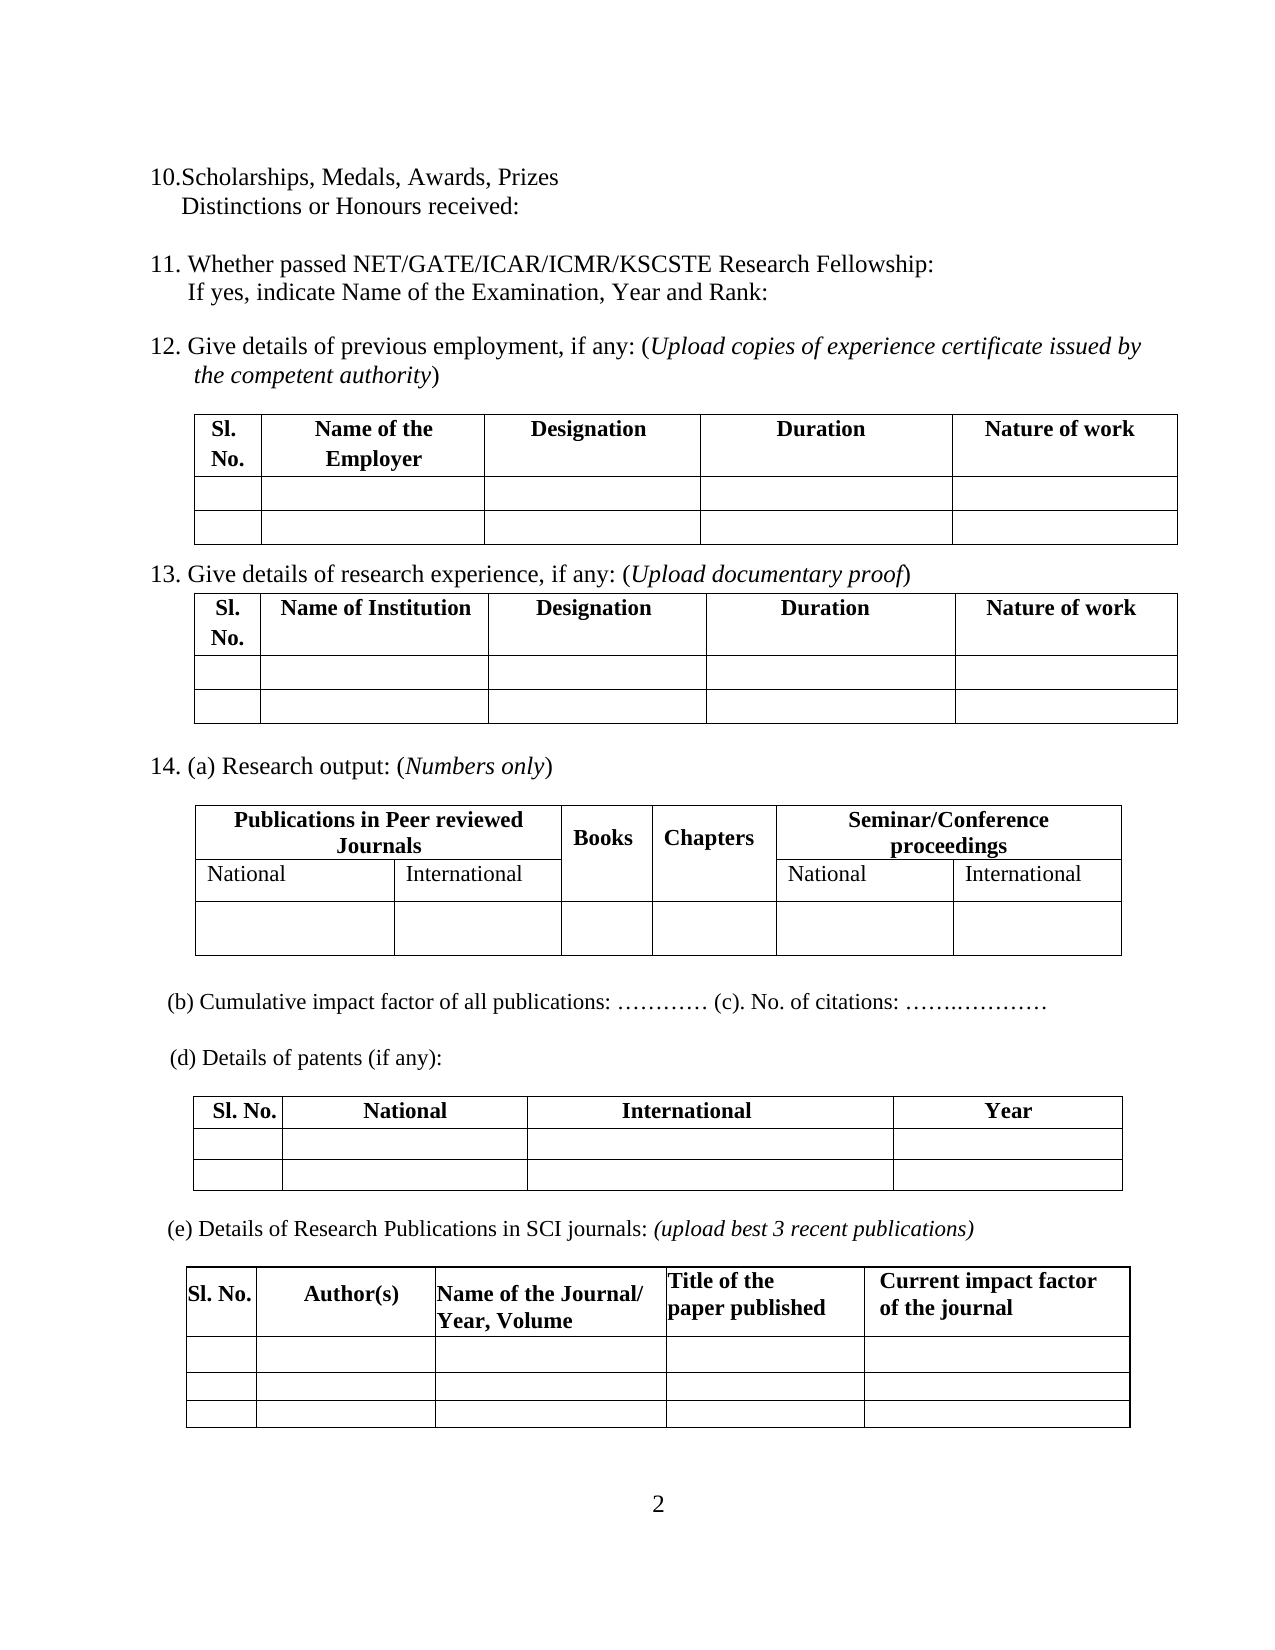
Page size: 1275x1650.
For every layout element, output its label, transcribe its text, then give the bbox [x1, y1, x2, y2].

table_header Sl. No. [195, 594, 260, 654]
table_cell [485, 477, 700, 510]
table_cell [701, 477, 952, 510]
table_cell [261, 656, 488, 689]
table_cell [195, 656, 260, 689]
table_cell [262, 511, 484, 544]
table_header Author(s) [257, 1268, 435, 1336]
table_header Name of the Employer [262, 415, 484, 476]
table_cell [707, 656, 955, 689]
text (b) Cumulative impact factor of all publications: ………… (c). No. of citations: …….………… [150, 988, 1167, 1014]
table_cell [436, 1401, 666, 1427]
table_cell [436, 1337, 666, 1372]
table_cell [436, 1373, 666, 1399]
table_header Sl. No. [187, 1268, 256, 1336]
table_cell International [395, 860, 561, 901]
table_cell [667, 1337, 864, 1372]
table_header Nature of work [956, 594, 1177, 654]
table_header Designation [485, 415, 700, 476]
table_cell [865, 1337, 1129, 1372]
table_header Sl. No. [195, 415, 261, 476]
table_cell [485, 511, 700, 544]
table_cell [195, 477, 261, 510]
table_header Year [894, 1097, 1122, 1127]
table_cell [865, 1373, 1129, 1399]
table_cell [865, 1401, 1129, 1427]
table_header Seminar/Conference proceedings [777, 806, 1121, 859]
table_cell [283, 1129, 527, 1159]
text (d) Details of patents (if any): [150, 1044, 1167, 1071]
table_cell [187, 1373, 256, 1399]
table_cell [954, 902, 1121, 954]
table_cell [667, 1373, 864, 1399]
table_cell [701, 511, 952, 544]
table_header Sl. No. [194, 1097, 282, 1127]
table_cell [777, 902, 953, 954]
text 11. Whether passed NET/GATE/ICAR/ICMR/KSCSTE Research Fellowship: [150, 249, 1167, 277]
table_cell [667, 1401, 864, 1427]
table_header Duration [701, 415, 952, 476]
table_cell [262, 477, 484, 510]
text 14. (a) Research output: (Numbers only) [150, 751, 1167, 780]
table_cell [707, 690, 955, 723]
table_cell [528, 1129, 893, 1159]
table_cell International [954, 860, 1121, 901]
table_header Name of the Journal/ Year, Volume [436, 1268, 666, 1336]
table_cell [194, 1129, 282, 1159]
table_cell [953, 511, 1177, 544]
table_cell [187, 1337, 256, 1372]
table_header National [283, 1097, 527, 1127]
table_cell [194, 1160, 282, 1190]
table_cell [195, 511, 261, 544]
text If yes, indicate Name of the Examination, Year and Rank: [150, 277, 1167, 306]
table_header Nature of work [953, 415, 1177, 476]
table_cell [261, 690, 488, 723]
table_cell National [777, 860, 953, 901]
text the competent authority) [150, 360, 1167, 389]
table_cell [956, 690, 1177, 723]
table_cell [562, 902, 652, 954]
table_cell [489, 690, 706, 723]
table_cell [956, 656, 1177, 689]
table_header Title of the paper published [667, 1268, 864, 1336]
table_header Designation [489, 594, 706, 654]
table_cell [196, 902, 394, 954]
table_cell [187, 1401, 256, 1427]
table_header Publications in Peer reviewed Journals [196, 806, 561, 859]
table_header Duration [707, 594, 955, 654]
table_cell [894, 1129, 1122, 1159]
table_cell [257, 1337, 435, 1372]
text Distinctions or Honours received: [150, 191, 1167, 220]
text (e) Details of Research Publications in SCI journals: (upload best 3 recent publications) [150, 1215, 1167, 1241]
table_cell [395, 902, 561, 954]
table_header International [528, 1097, 893, 1127]
table_cell [894, 1160, 1122, 1190]
table_cell [489, 656, 706, 689]
table_cell National [196, 860, 394, 901]
table_cell [283, 1160, 527, 1190]
table_header Current impact factor of the journal [865, 1268, 1129, 1336]
table_cell [257, 1373, 435, 1399]
text 10.Scholarships, Medals, Awards, Prizes [150, 162, 1167, 191]
text 13. Give details of research experience, if any: (Upload documentary proof) [150, 559, 1167, 588]
text 12. Give details of previous employment, if any: (Upload copies of experience certificate issued by [150, 331, 1167, 360]
table_cell [653, 902, 776, 954]
table_cell [953, 477, 1177, 510]
table_cell [528, 1160, 893, 1190]
table_cell [257, 1401, 435, 1427]
table_header Chapters [653, 806, 776, 901]
table_cell [195, 690, 260, 723]
table_header Name of Institution [261, 594, 488, 654]
table_header Books [562, 806, 652, 901]
